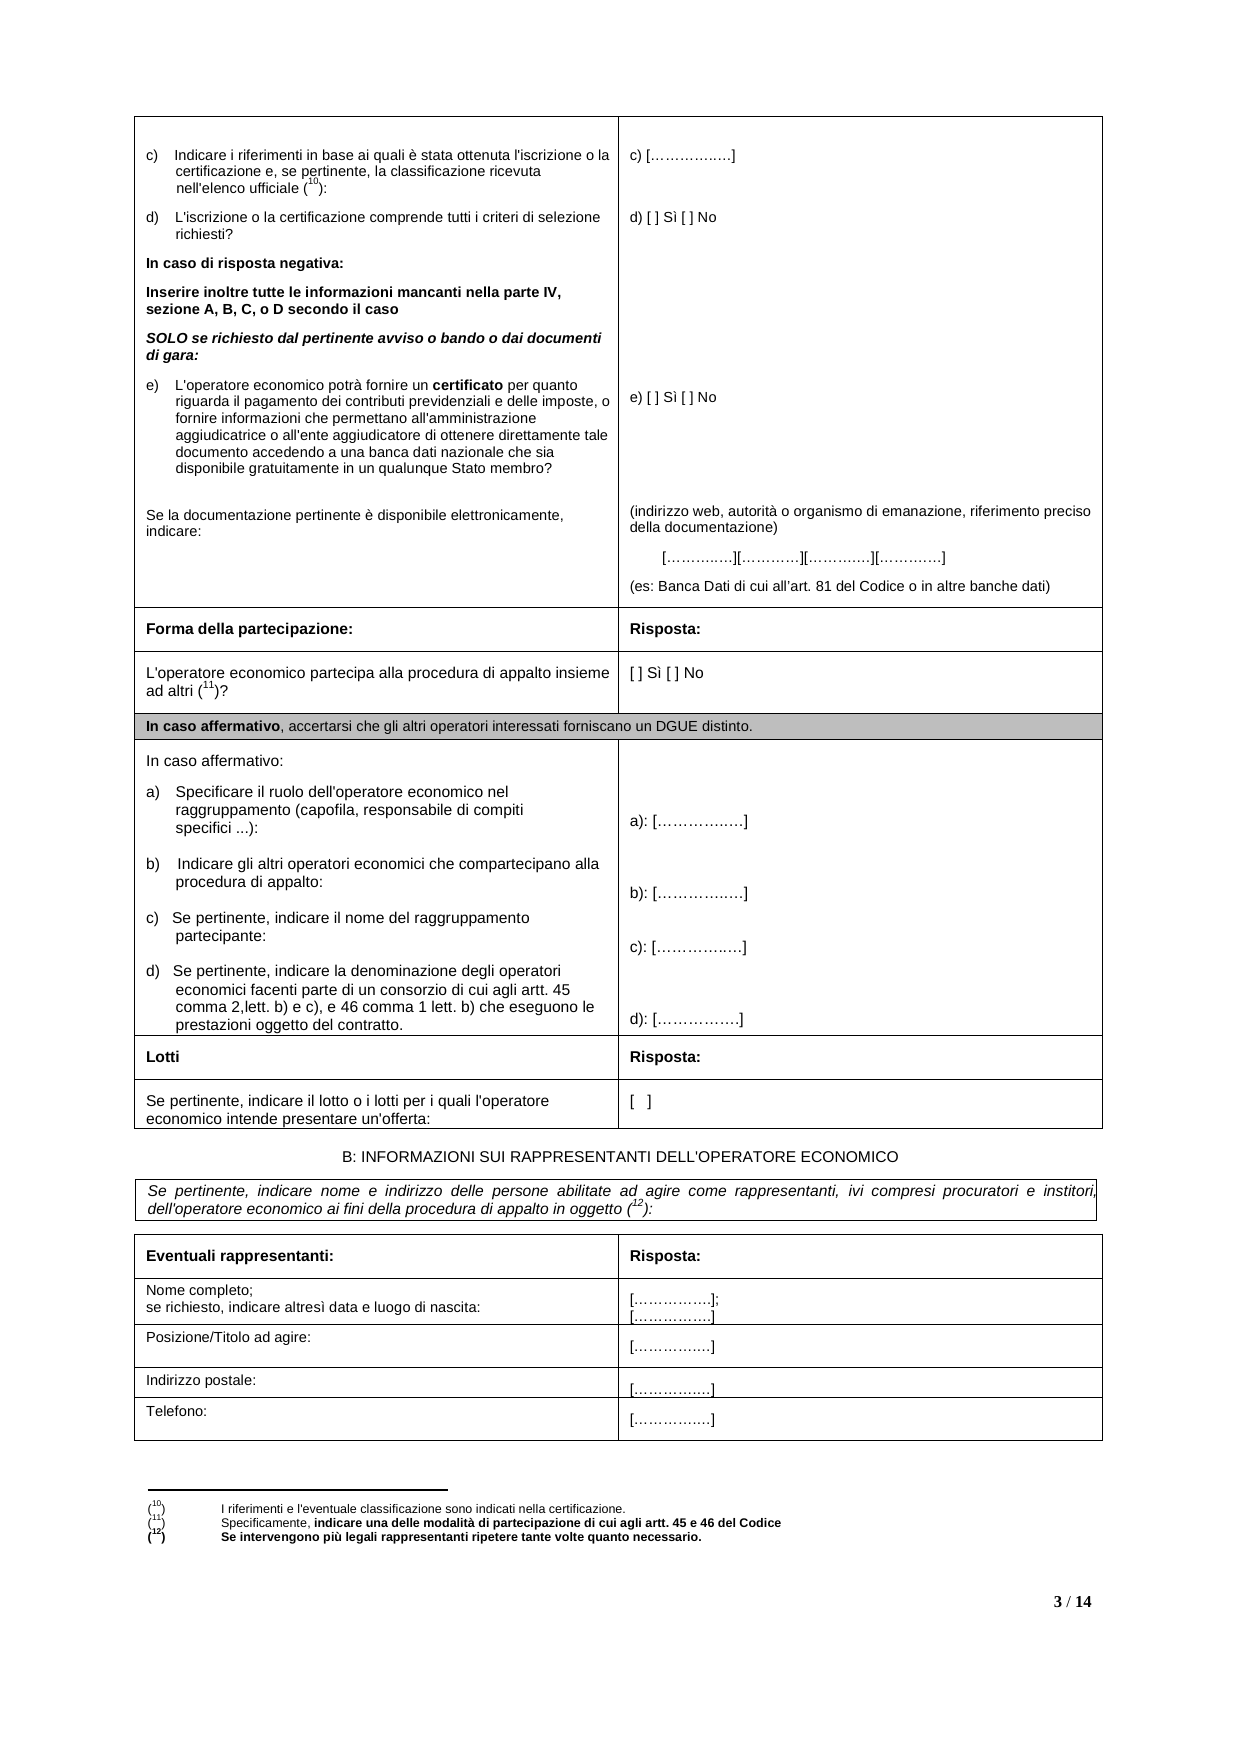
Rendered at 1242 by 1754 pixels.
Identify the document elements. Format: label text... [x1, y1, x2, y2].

table_cell […………….]; […………….] [619, 1279, 1102, 1324]
table_header Eventuali rappresentanti: [135, 1235, 618, 1277]
table_cell In caso affermativo, accertarsi che gli altri operatori interessati forniscano un DGUE distinto. [135, 714, 1102, 739]
table_cell Se pertinente, indicare il lotto o i lotti per i quali l'operatore economico intende presentare un'offerta: [135, 1080, 618, 1128]
table_cell a): […………..…] b): […………..…] c): […………..…] d): […………….] [619, 740, 1102, 1035]
table_cell In caso affermativo: a) Specificare il ruolo dell'operatore economico nel raggruppamento (capofila, responsabile di compiti specifici ...): b) Indicare gli altri operatori economici che compartecipano alla procedura di appalto: c) Se pertinente, indicare il nome del raggruppamento partecipante: d) Se pertinente, indicare la denominazione degli operatori economici facenti parte di un consorzio di cui agli artt. 45 comma 2,lett. b) e c), e 46 comma 1 lett. b) che eseguono le prestazioni oggetto del contratto. [135, 740, 618, 1035]
text B: INFORMAZIONI SUI RAPPRESENTANTI DELL'OPERATORE ECONOMICO [342, 1148, 1196, 1166]
table_cell Risposta: [619, 608, 1102, 651]
table_cell Risposta: [619, 1036, 1102, 1079]
table_cell [………….…] [619, 1398, 1102, 1440]
table_cell [ ] Sì [ ] No [619, 652, 1102, 713]
table_header Risposta: [619, 1235, 1102, 1277]
table_cell [………….…] [619, 1325, 1102, 1367]
text (12) Se intervengono più legali rappresentanti ripetere tante volte quanto necessario. [147, 1530, 1196, 1544]
table_cell [………….…] [619, 1368, 1102, 1397]
table_cell Nome completo; se richiesto, indicare altresì data e luogo di nascita: [135, 1279, 618, 1324]
table_cell Indirizzo postale: [135, 1368, 618, 1397]
text (11) Specificamente, indicare una delle modalità di partecipazione di cui agli artt. 45 e 46 del Codice [147, 1515, 1196, 1530]
text Se pertinente, indicare nome e indirizzo delle persone abilitate ad agire come rappresentanti, ivi compresi procuratori e institori, dell'operatore economico ai fini della procedura di appalto in oggetto (12): [147, 1182, 1099, 1218]
table_cell Telefono: [135, 1398, 618, 1440]
table_header c) Indicare i riferimenti in base ai quali è stata ottenuta l'iscrizione o la certificazione e, se pertinente, la classificazione ricevuta nell'elenco ufficiale (10): d) L'iscrizione o la certificazione comprende tutti i criteri di selezione richiesti? In caso di risposta negativa: Inserire inoltre tutte le informazioni mancanti nella parte IV, sezione A, B, C, o D secondo il caso SOLO se richiesto dal pertinente avviso o bando o dai documenti di gara: e) L'operatore economico potrà fornire un certificato per quanto riguarda il pagamento dei contributi previdenziali e delle imposte, o fornire informazioni che permettano all'amministrazione aggiudicatrice o all'ente aggiudicatore di ottenere direttamente tale documento accedendo a una banca dati nazionale che sia disponibile gratuitamente in un qualunque Stato membro? Se la documentazione pertinente è disponibile elettronicamente, indicare: [135, 117, 618, 607]
table_cell Lotti [135, 1036, 618, 1079]
table_header c) […………..…] d) [ ] Sì [ ] No e) [ ] Sì [ ] No (indirizzo web, autorità o organismo di emanazione, riferimento preciso della documentazione) [………..…][…………][……….…][……….…] (es: Banca Dati di cui all’art. 81 del Codice o in altre banche dati) [619, 117, 1102, 607]
table_cell [ ] [619, 1080, 1102, 1128]
table_cell Forma della partecipazione: [135, 608, 618, 651]
text (10) I riferimenti e l'eventuale classificazione sono indicati nella certificazione. [147, 1499, 1196, 1515]
table_cell Posizione/Titolo ad agire: [135, 1325, 618, 1367]
table_cell L'operatore economico partecipa alla procedura di appalto insieme ad altri (11)? [135, 652, 618, 713]
